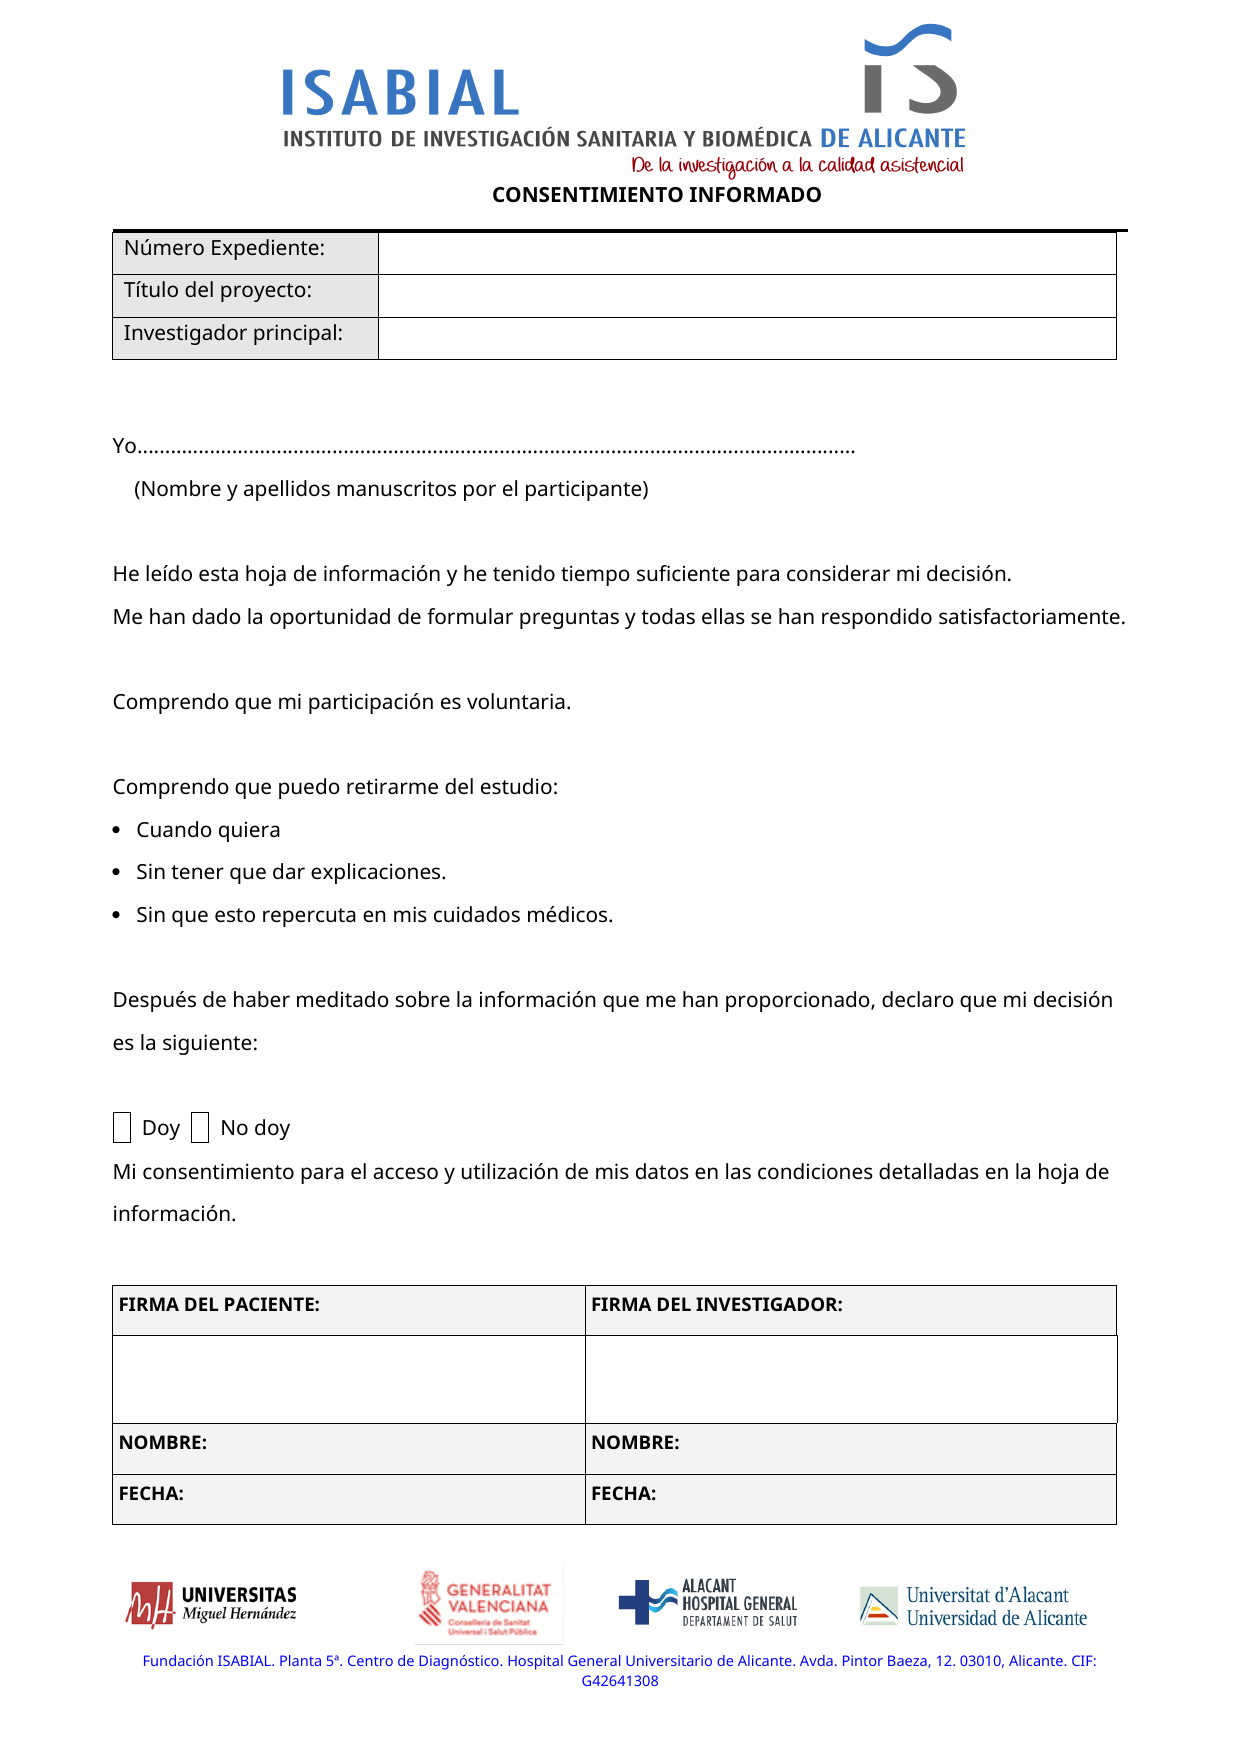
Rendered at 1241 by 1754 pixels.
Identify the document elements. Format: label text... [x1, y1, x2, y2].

table_cell NOMBRE: [113, 1424, 585, 1473]
table_cell [586, 1336, 1117, 1423]
text CONSENTIMIENTO INFORMADO [112, 180, 1128, 231]
table_cell [379, 318, 1116, 359]
text Doy No doy [209, 1113, 1128, 1142]
table_cell [379, 275, 1116, 317]
text Yo................................................................................................................................. [112, 431, 1128, 460]
text Mi consentimiento para el acceso y utilización de mis datos en las condiciones detalladas en la hoja de información. [112, 1157, 1128, 1228]
text Después de haber meditado sobre la información que me han proporcionado, declaro que mi decisión es la siguiente: [112, 985, 1128, 1056]
table_cell Investigador principal: [113, 318, 378, 359]
text (Nombre y apellidos manuscritos por el participante) [112, 474, 1128, 502]
text He leído esta hoja de información y he tenido tiempo suficiente para considerar mi decisión. [112, 559, 1128, 588]
table_cell NOMBRE: [586, 1424, 1116, 1473]
table_cell FECHA: [586, 1475, 1116, 1524]
picture [257, 17, 983, 181]
picture [853, 1581, 1091, 1629]
table_cell FECHA: [113, 1475, 585, 1524]
table_header Número Expediente: [113, 233, 378, 274]
text Me han dado la oportunidad de formular preguntas y todas ellas se han respondido satisfactoriamente. [112, 602, 1128, 630]
table_cell Título del proyecto: [113, 275, 378, 317]
list Sin que esto repercuta en mis cuidados médicos. [112, 900, 1128, 928]
list Sin tener que dar explicaciones. [112, 857, 1128, 886]
table_header FIRMA DEL PACIENTE: [113, 1286, 585, 1335]
picture [612, 1570, 805, 1632]
list Cuando quiera [112, 815, 1128, 843]
picture [413, 1561, 562, 1645]
text Doy No doy [131, 1113, 191, 1142]
table_header [379, 233, 1116, 274]
picture [112, 1570, 306, 1633]
table_cell [113, 1336, 585, 1423]
table_header FIRMA DEL INVESTIGADOR: [586, 1286, 1116, 1335]
text Comprendo que puedo retirarme del estudio: [112, 772, 1128, 801]
text Comprendo que mi participación es voluntaria. [112, 687, 1128, 716]
